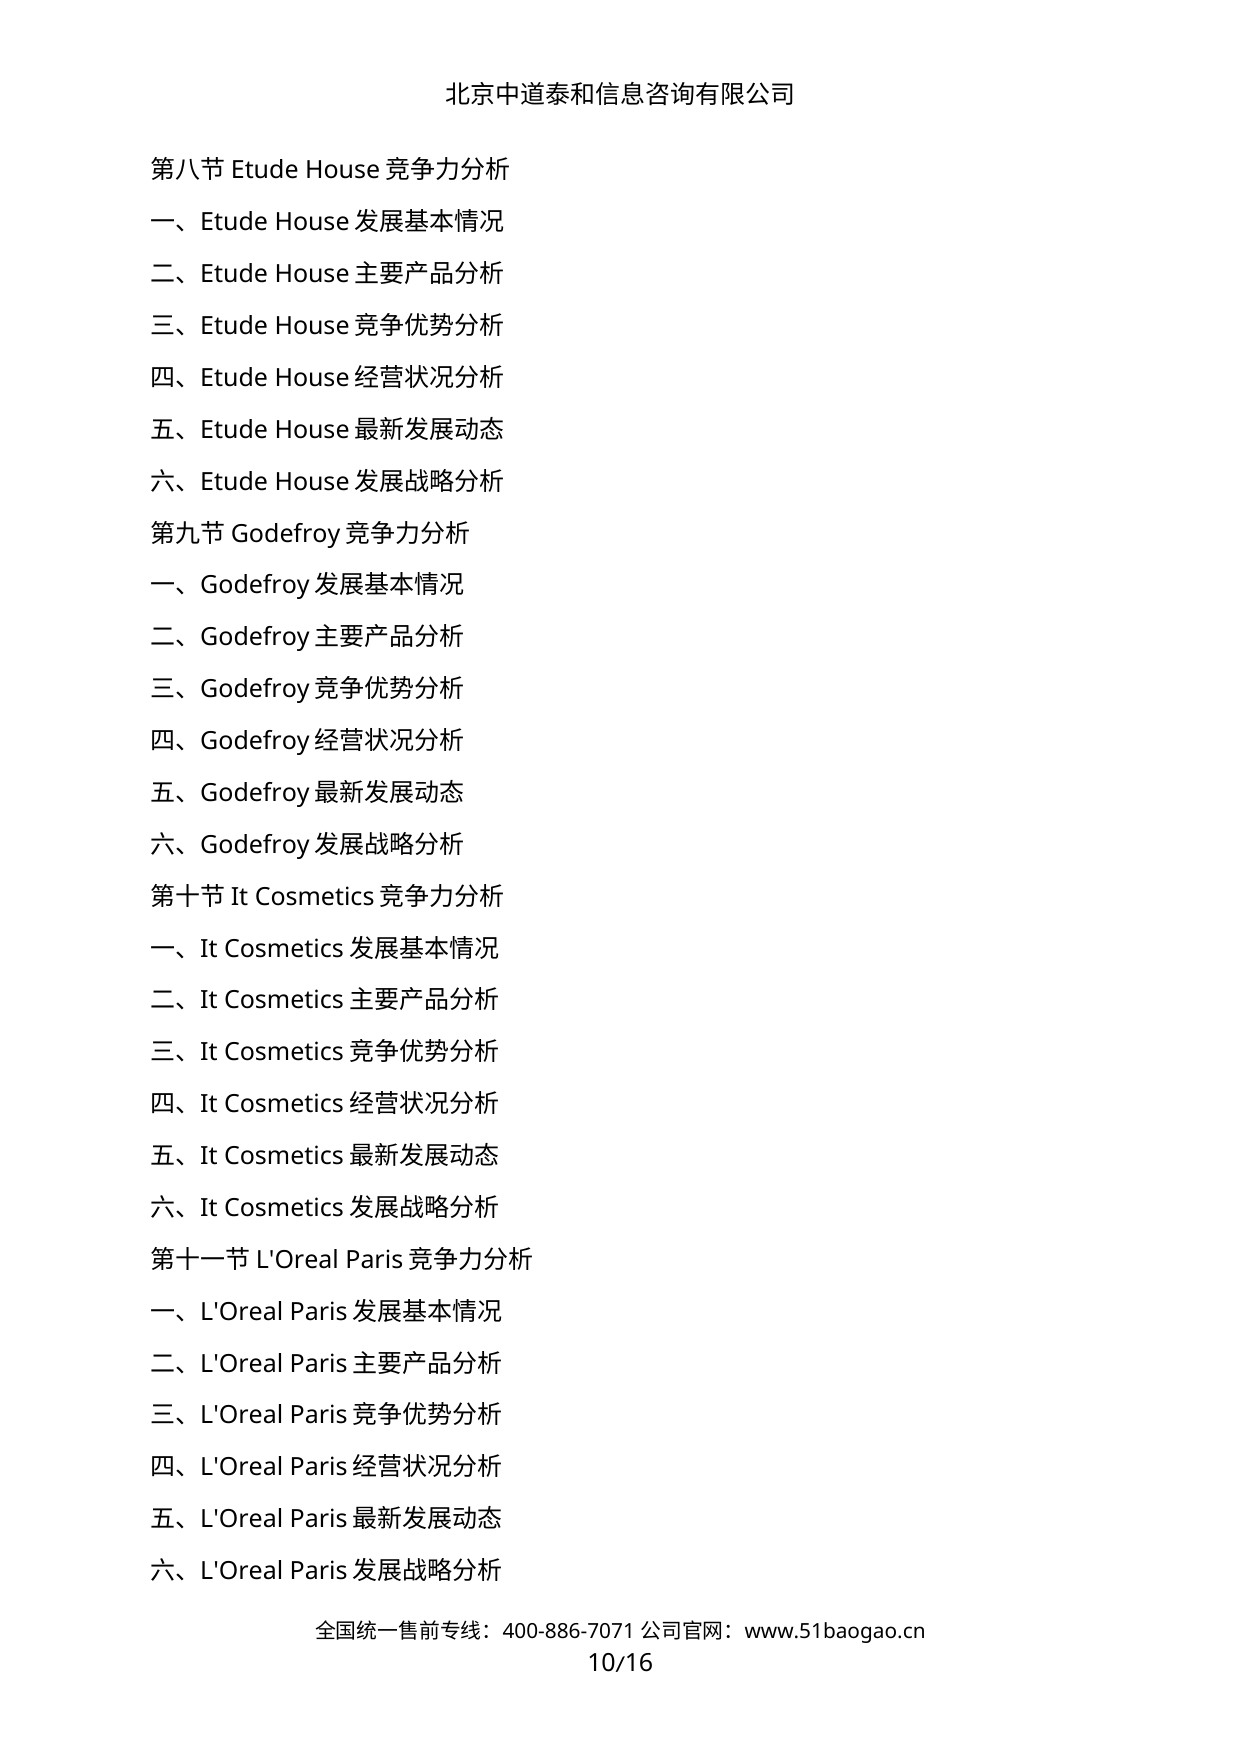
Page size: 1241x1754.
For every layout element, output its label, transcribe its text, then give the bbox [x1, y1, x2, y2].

text 四、Etude House经营状况分析 [150, 357, 1090, 394]
text 五、Godefroy最新发展动态 [150, 772, 1090, 809]
text 六、Godefroy发展战略分析 [150, 824, 1090, 861]
text 六、L'Oreal Paris发展战略分析 [150, 1551, 1090, 1587]
text 二、Etude House主要产品分析 [150, 254, 1090, 290]
text 一、It Cosmetics发展基本情况 [150, 928, 1090, 964]
text 三、Etude House竞争优势分析 [150, 306, 1090, 342]
text 一、Godefroy发展基本情况 [150, 565, 1090, 601]
text 四、Godefroy经营状况分析 [150, 721, 1090, 757]
text 五、It Cosmetics最新发展动态 [150, 1136, 1090, 1172]
text 第十节 It Cosmetics竞争力分析 [150, 876, 1090, 912]
text 第九节 Godefroy竞争力分析 [150, 513, 1090, 549]
text 六、Etude House发展战略分析 [150, 461, 1090, 497]
text 五、Etude House最新发展动态 [150, 409, 1090, 446]
text 第八节 Etude House竞争力分析 [150, 150, 1090, 186]
text 二、It Cosmetics主要产品分析 [150, 980, 1090, 1016]
text 二、Godefroy主要产品分析 [150, 617, 1090, 653]
text 四、L'Oreal Paris经营状况分析 [150, 1447, 1090, 1483]
text 一、L'Oreal Paris发展基本情况 [150, 1291, 1090, 1327]
text 三、L'Oreal Paris竞争优势分析 [150, 1395, 1090, 1431]
text 一、Etude House发展基本情况 [150, 202, 1090, 238]
text 五、L'Oreal Paris最新发展动态 [150, 1499, 1090, 1535]
text 四、It Cosmetics经营状况分析 [150, 1084, 1090, 1120]
text 六、It Cosmetics发展战略分析 [150, 1187, 1090, 1224]
text 二、L'Oreal Paris主要产品分析 [150, 1343, 1090, 1379]
text 第十一节 L'Oreal Paris竞争力分析 [150, 1239, 1090, 1276]
text 三、It Cosmetics竞争优势分析 [150, 1032, 1090, 1068]
text 三、Godefroy竞争优势分析 [150, 669, 1090, 705]
